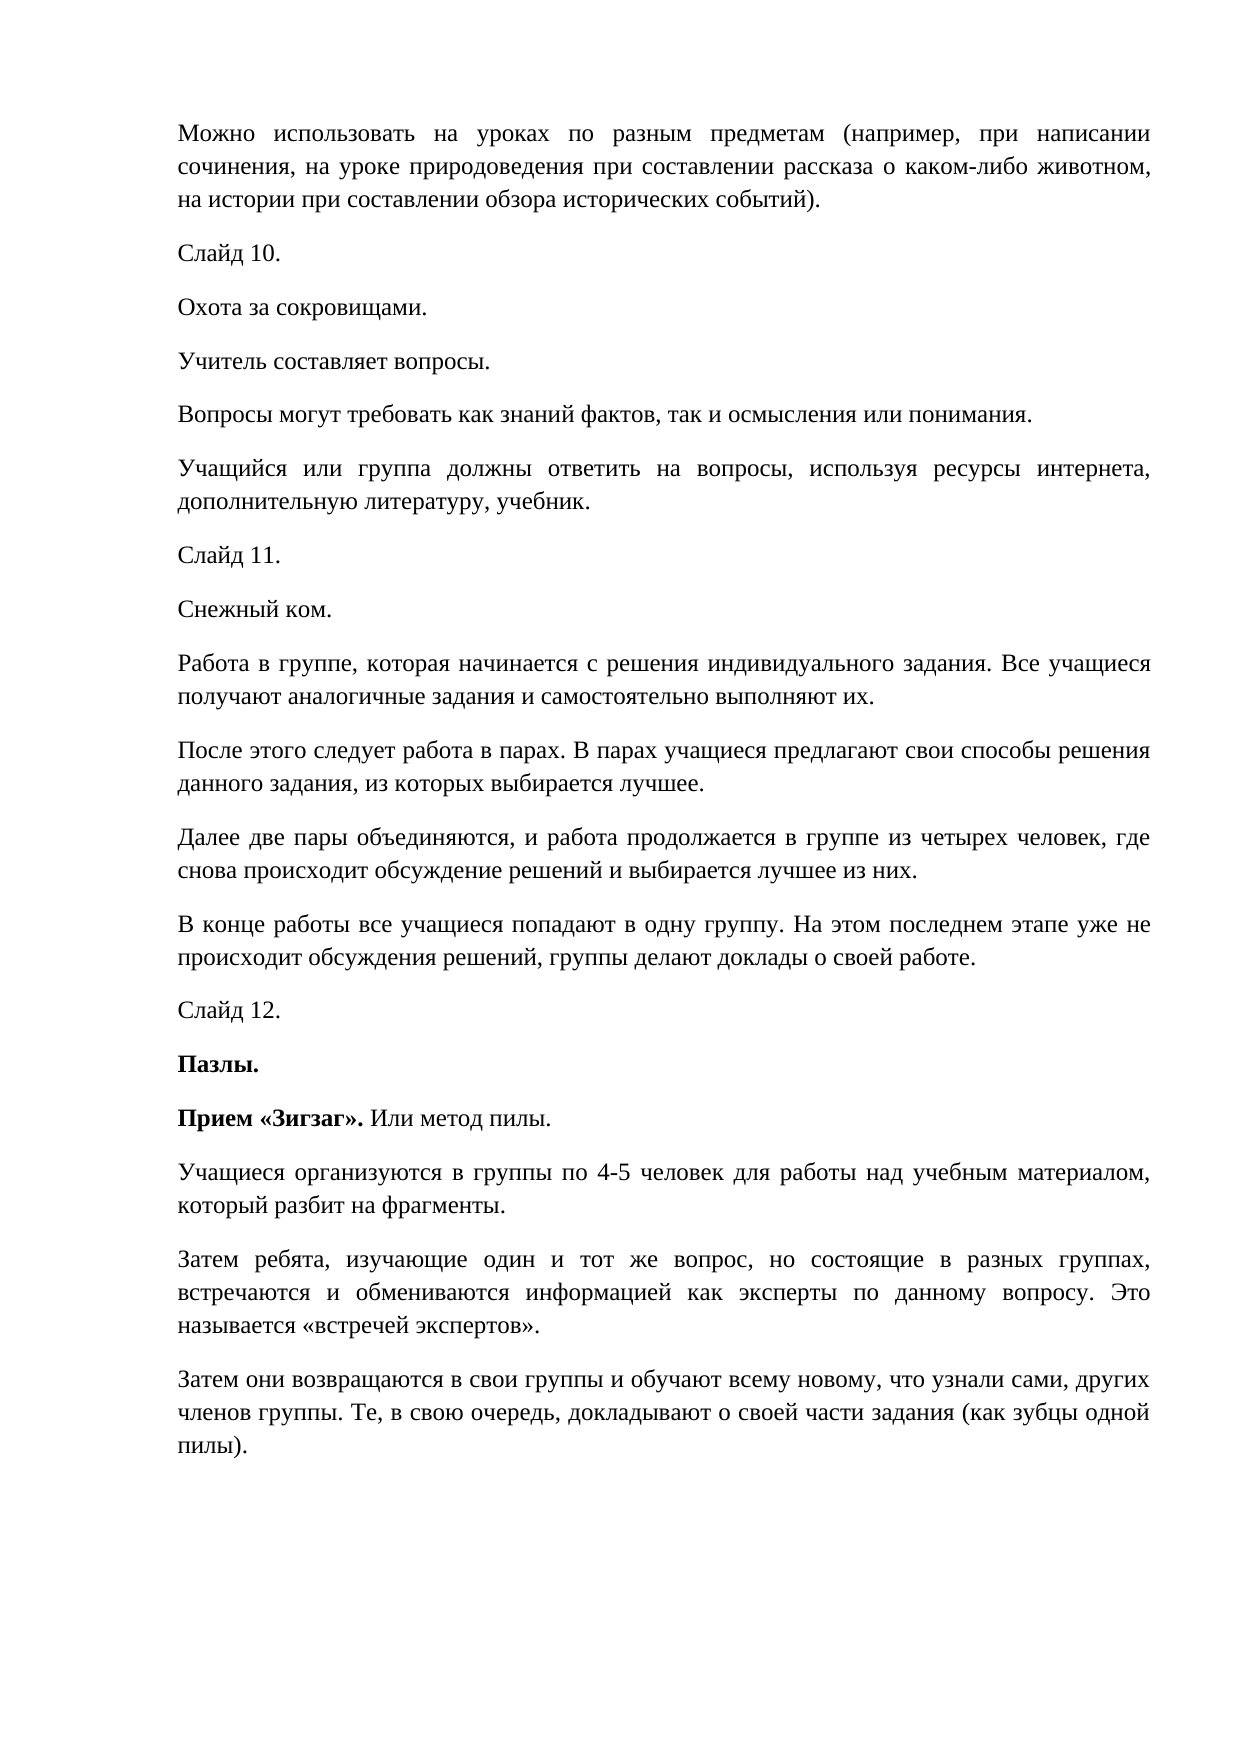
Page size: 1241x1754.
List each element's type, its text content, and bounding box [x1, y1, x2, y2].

text Слайд 11. [177, 540, 1152, 569]
text Слайд 12. [177, 996, 1152, 1024]
text Работа в группе, которая начинается с решения индивидуального задания. Все учащиеся получают аналогичные задания и самостоятельно выполняют их. [177, 648, 1152, 710]
text Учитель составляет вопросы. [177, 346, 1152, 374]
text Охота за сокровищами. [177, 292, 1152, 321]
text Далее две пары объединяются, и работа продолжается в группе из четырех человек, где снова происходит обсуждение решений и выбирается лучшее из них. [177, 822, 1152, 883]
text Пазлы. [177, 1049, 1152, 1078]
text Затем ребята, изучающие один и тот же вопрос, но состоящие в разных группах, встречаются и обмениваются информацией как эксперты по данному вопросу. Это называется «встречей экспертов». [177, 1244, 1152, 1339]
text Можно использовать на уроках по разным предметам (например, при написании сочинения, на уроке природоведения при составлении рассказа о каком-либо животном, на истории при составлении обзора исторических событий). [177, 118, 1152, 213]
text Слайд 10. [177, 238, 1152, 267]
text Учащиеся организуются в группы по 4-5 человек для работы над учебным материалом, который разбит на фрагменты. [177, 1157, 1152, 1219]
text После этого следует работа в парах. В парах учащиеся предлагают свои способы решения данного задания, из которых выбирается лучшее. [177, 735, 1152, 797]
text Учащийся или группа должны ответить на вопросы, используя ресурсы интернета, дополнительную литературу, учебник. [177, 453, 1152, 515]
text Вопросы могут требовать как знаний фактов, так и осмысления или понимания. [177, 399, 1152, 428]
text Прием «Зигзаг». Или метод пилы. [177, 1103, 1152, 1132]
text В конце работы все учащиеся попадают в одну группу. На этом последнем этапе уже не происходит обсуждения решений, группы делают доклады о своей работе. [177, 909, 1152, 970]
text Снежный ком. [177, 594, 1152, 623]
text Затем они возвращаются в свои группы и обучают всему новому, что узнали сами, других членов группы. Те, в свою очередь, докладывают о своей части задания (как зубцы одной пилы). [177, 1364, 1152, 1459]
